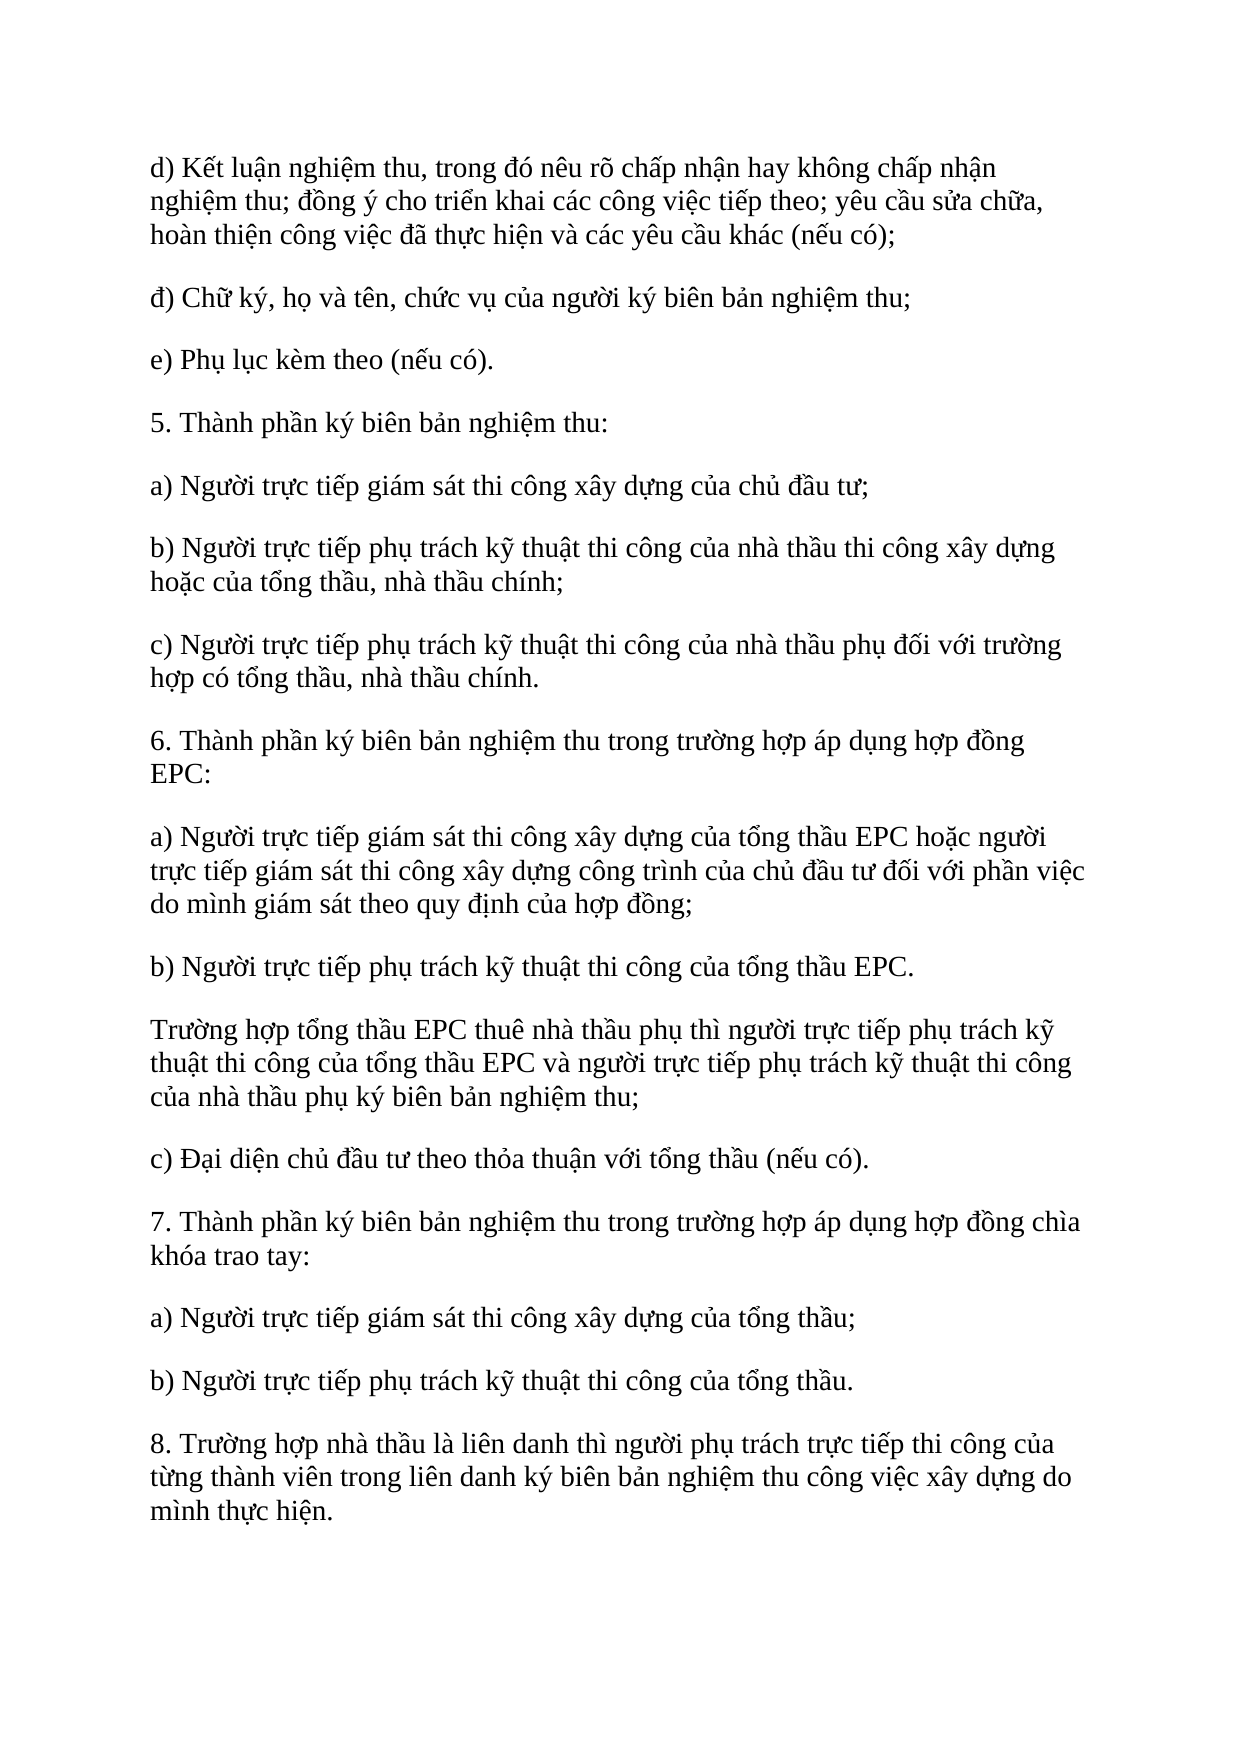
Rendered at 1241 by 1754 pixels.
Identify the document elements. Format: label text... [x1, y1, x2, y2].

text c) Đại diện chủ đầu tư theo thỏa thuận với tổng thầu (nếu có). [150, 1142, 1090, 1175]
text 8. Trường hợp nhà thầu là liên danh thì người phụ trách trực tiếp thi công của từng thành viên trong liên danh ký biên bản nghiệm thu công việc xây dựng do mình thực hiện. [150, 1426, 1090, 1527]
text d) Kết luận nghiệm thu, trong đó nêu rõ chấp nhận hay không chấp nhận nghiệm thu; đồng ý cho triển khai các công việc tiếp theo; yêu cầu sửa chữa, hoàn thiện công việc đã thực hiện và các yêu cầu khác (nếu có); [150, 150, 1090, 251]
text Trường hợp tổng thầu EPC thuê nhà thầu phụ thì người trực tiếp phụ trách kỹ thuật thi công của tổng thầu EPC và người trực tiếp phụ trách kỹ thuật thi công của nhà thầu phụ ký biên bản nghiệm thu; [150, 1012, 1090, 1112]
text 7. Thành phần ký biên bản nghiệm thu trong trường hợp áp dụng hợp đồng chìa khóa trao tay: [150, 1204, 1090, 1271]
text c) Người trực tiếp phụ trách kỹ thuật thi công của nhà thầu phụ đối với trường hợp có tổng thầu, nhà thầu chính. [150, 627, 1090, 694]
text 5. Thành phần ký biên bản nghiệm thu: [150, 405, 1090, 439]
text b) Người trực tiếp phụ trách kỹ thuật thi công của tổng thầu. [150, 1363, 1090, 1397]
text 6. Thành phần ký biên bản nghiệm thu trong trường hợp áp dụng hợp đồng EPC: [150, 723, 1090, 790]
text b) Người trực tiếp phụ trách kỹ thuật thi công của tổng thầu EPC. [150, 949, 1090, 983]
text đ) Chữ ký, họ và tên, chức vụ của người ký biên bản nghiệm thu; [150, 280, 1090, 313]
text a) Người trực tiếp giám sát thi công xây dựng của tổng thầu; [150, 1301, 1090, 1334]
text a) Người trực tiếp giám sát thi công xây dựng của chủ đầu tư; [150, 468, 1090, 501]
text a) Người trực tiếp giám sát thi công xây dựng của tổng thầu EPC hoặc người trực tiếp giám sát thi công xây dựng công trình của chủ đầu tư đối với phần việc do mình giám sát theo quy định của hợp đồng; [150, 819, 1090, 920]
text e) Phụ lục kèm theo (nếu có). [150, 342, 1090, 376]
text b) Người trực tiếp phụ trách kỹ thuật thi công của nhà thầu thi công xây dựng hoặc của tổng thầu, nhà thầu chính; [150, 531, 1090, 598]
